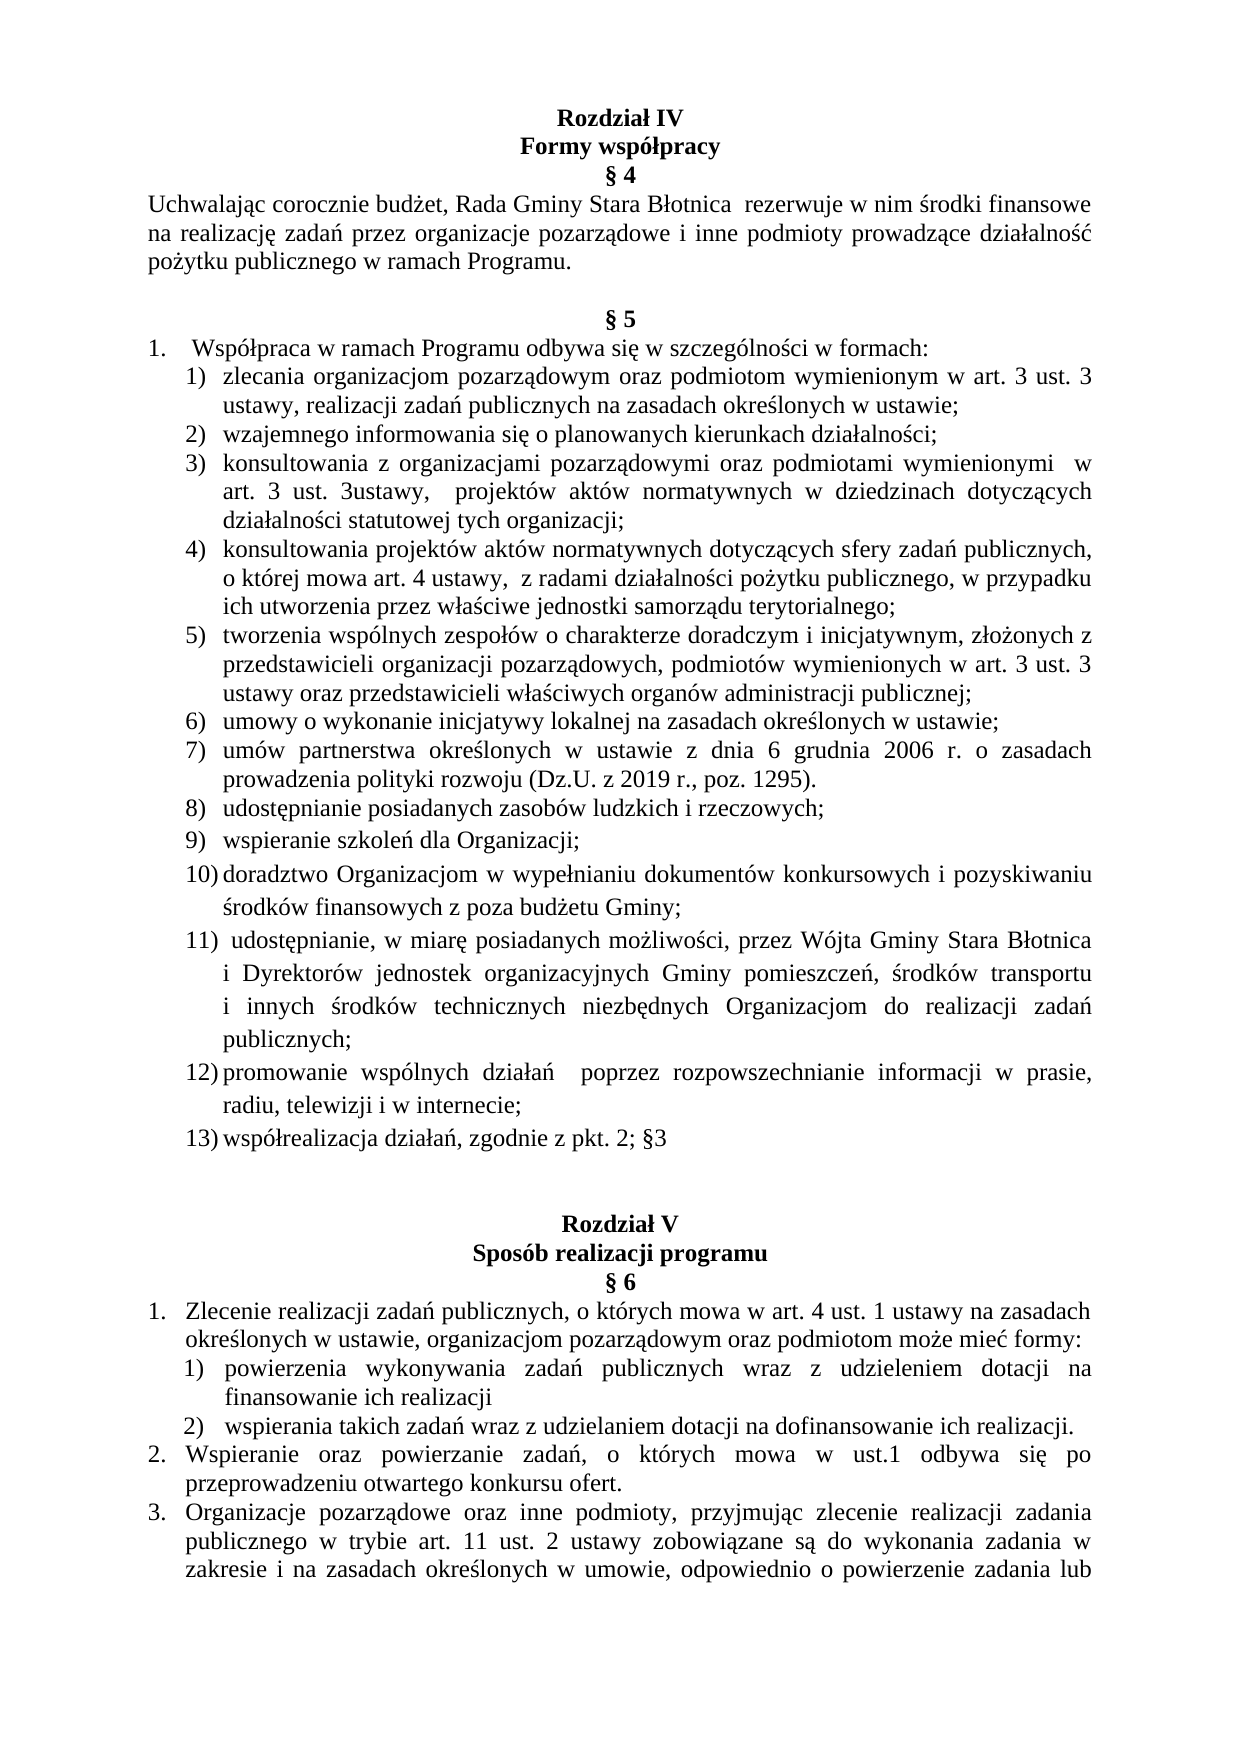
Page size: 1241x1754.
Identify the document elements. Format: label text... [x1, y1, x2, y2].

list doradztwo Organizacjom w wypełnianiu dokumentów konkursowych i pozyskiwaniu środków finansowych z poza budżetu Gminy; [185, 859, 1093, 920]
list umów partnerstwa określonych w ustawie z dnia 6 grudnia 2006 r. o zasadach prowadzenia polityki rozwoju (Dz.U. z 2019 r., poz. 1295). [185, 735, 1093, 793]
list wspieranie szkoleń dla Organizacji; [185, 826, 1093, 854]
text § 6 [148, 1267, 1093, 1296]
list tworzenia wspólnych zespołów o charakterze doradczym i inicjatywnym, złożonych z przedstawicieli organizacji pozarządowych, podmiotów wymienionych w art. 3 ust. 3 ustawy oraz przedstawicieli właściwych organów administracji publicznej; [185, 620, 1093, 706]
list zlecania organizacjom pozarządowym oraz podmiotom wymienionym w art. 3 ust. 3 ustawy, realizacji zadań publicznych na zasadach określonych w ustawie; [185, 361, 1093, 419]
list Wspieranie oraz powierzanie zadań, o których mowa w ust.1 odbywa się po przeprowadzeniu otwartego konkursu ofert. [148, 1439, 1093, 1497]
text Rozdział V [148, 1209, 1093, 1238]
list udostępnianie posiadanych zasobów ludzkich i rzeczowych; [185, 793, 1093, 821]
list powierzenia wykonywania zadań publicznych wraz z udzieleniem dotacji na finansowanie ich realizacji [183, 1353, 1093, 1411]
list wzajemnego informowania się o planowanych kierunkach działalności; [185, 419, 1093, 448]
text § 4 [148, 160, 1093, 189]
list wspierania takich zadań wraz z udzielaniem dotacji na dofinansowanie ich realizacji. [183, 1411, 1093, 1439]
list Zlecenie realizacji zadań publicznych, o których mowa w art. 4 ust. 1 ustawy na zasadach określonych w ustawie, organizacjom pozarządowym oraz podmiotom może mieć formy: [148, 1296, 1093, 1353]
text Sposób realizacji programu [148, 1238, 1093, 1267]
list Współpraca w ramach Programu odbywa się w szczególności w formach: [148, 333, 1093, 361]
list udostępnianie, w miarę posiadanych możliwości, przez Wójta Gminy Stara Błotnica i Dyrektorów jednostek organizacyjnych Gminy pomieszczeń, środków transportu i innych środków technicznych niezbędnych Organizacjom do realizacji zadań publicznych; [185, 925, 1093, 1052]
list promowanie wspólnych działań poprzez rozpowszechnianie informacji w prasie, radiu, telewizji i w internecie; [185, 1057, 1093, 1118]
list współrealizacja działań, zgodnie z pkt. 2; §3 [185, 1123, 1093, 1152]
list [148, 1497, 1093, 1583]
list umowy o wykonanie inicjatywy lokalnej na zasadach określonych w ustawie; [185, 706, 1093, 735]
list konsultowania projektów aktów normatywnych dotyczących sfery zadań publicznych, o której mowa art. 4 ustawy, z radami działalności pożytku publicznego, w przypadku ich utworzenia przez właściwe jednostki samorządu terytorialnego; [185, 534, 1093, 620]
text § 5 [148, 304, 1093, 333]
text Rozdział IV Formy współpracy [148, 103, 1093, 160]
list konsultowania z organizacjami pozarządowymi oraz podmiotami wymienionymi w art. 3 ust. 3ustawy, projektów aktów normatywnych w dziedzinach dotyczących działalności statutowej tych organizacji; [185, 448, 1093, 534]
text Uchwalając corocznie budżet, Rada Gminy Stara Błotnica rezerwuje w nim środki finansowe na realizację zadań przez organizacje pozarządowe i inne podmioty prowadzące działalność pożytku publicznego w ramach Programu. [148, 189, 1093, 275]
